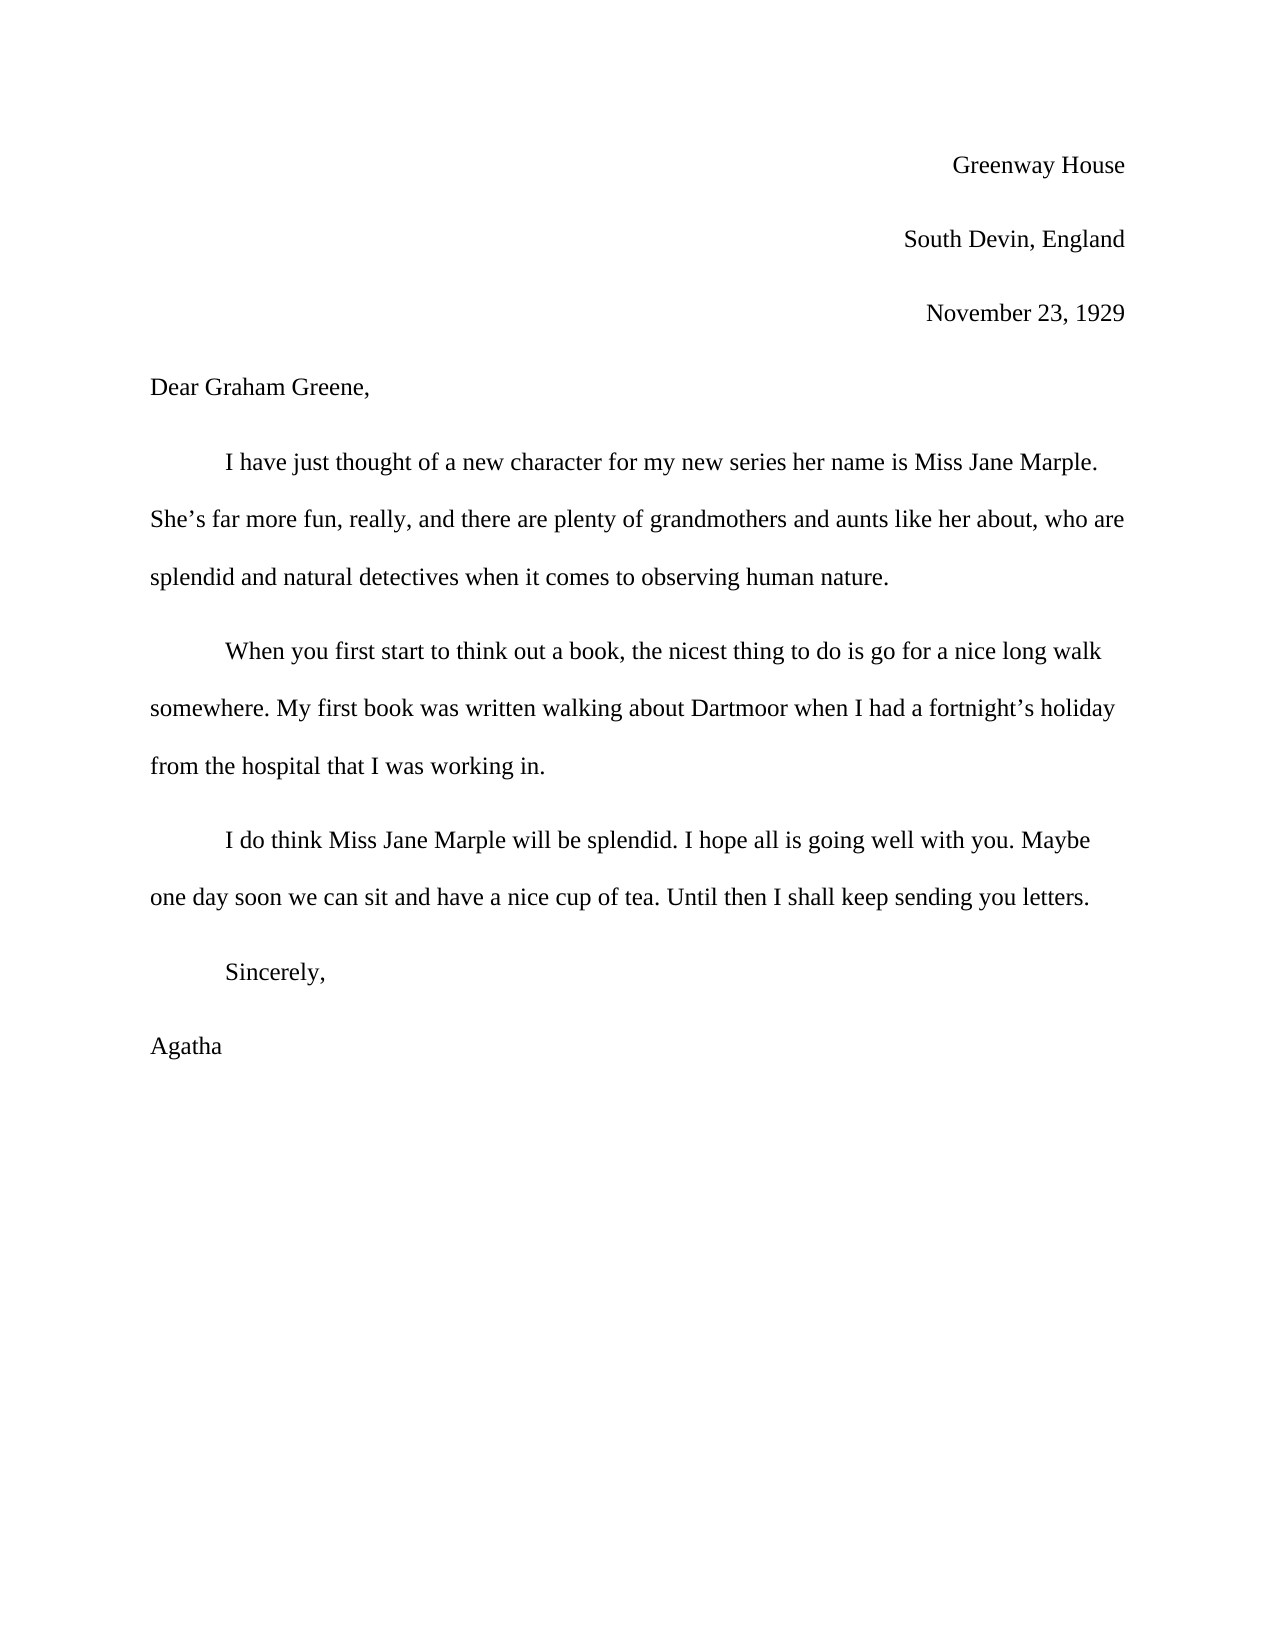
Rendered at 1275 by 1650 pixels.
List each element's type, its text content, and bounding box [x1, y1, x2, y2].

text Sincerely, [150, 957, 1125, 985]
text Agatha [150, 1031, 1125, 1059]
text Greenway House [150, 150, 1125, 179]
text When you first start to think out a book, the nicest thing to do is go for a nice long walk somewhere. My first book was written walking about Dartmoor when I had a fortnight’s holiday from the hospital that I was working in. [150, 636, 1125, 779]
text Dear Graham Greene, [150, 372, 1125, 401]
text November 23, 1929 [150, 298, 1125, 327]
text I do think Miss Jane Marple will be splendid. I hope all is going well with you. Maybe one day soon we can sit and have a nice cup of tea. Until then I shall keep sending you letters. [150, 825, 1125, 911]
text I have just thought of a new character for my new series her name is Miss Jane Marple. She’s far more fun, really, and there are plenty of grandmothers and aunts like her about, who are splendid and natural detectives when it comes to observing human nature. [150, 447, 1125, 590]
text South Devin, England [150, 224, 1125, 253]
